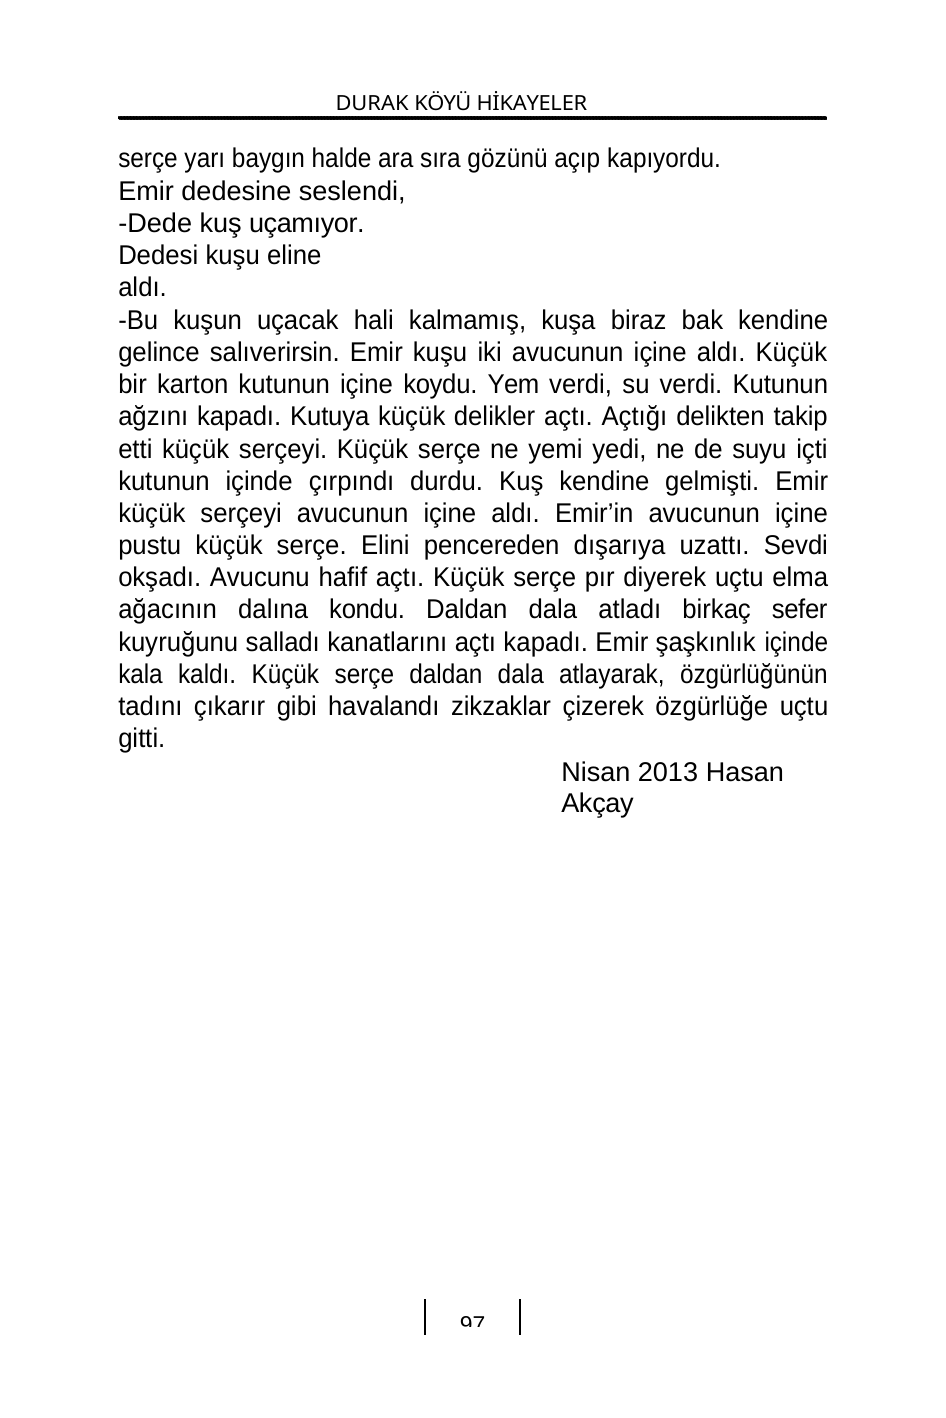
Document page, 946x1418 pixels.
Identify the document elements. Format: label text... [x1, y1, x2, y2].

text serçe yarı baygın halde ara sıra gözünü açıp kapıyordu. Emir dedesine seslendi, [118, 142, 723, 206]
text -Bu kuşun uçacak hali kalmamış, kuşa biraz bak kendine gelince salıverirsin. Emir kuşu iki avucunun içine aldı. Küçük bir karton kutunun içine koydu. Yem verdi, su verdi. Kutunun ağzını kapadı. Kutuya küçük delikler açtı. Açtığı delikten takip etti küçük serçeyi. Küçük serçe ne yemi yedi, ne de suyu içti kutunun içinde çırpındı durdu. Kuş kendine gelmişti. Emir küçük serçeyi avucunun içine aldı. Emir’in avucunun içine pustu küçük serçe. Elini pencereden dışarıya uzattı. Sevdi okşadı. Avucunu hafif açtı. Küçük serçe pır diyerek uçtu elma ağacının dalına kondu. Daldan dala atladı birkaç sefer kuyruğunu salladı kanatlarını açtı kapadı. Emir şaşkınlık içinde kala kaldı. Küçük serçe daldan dala atlayarak, özgürlüğünün tadını çıkarır gibi havalandı zikzaklar çizerek özgürlüğe uçtu gitti. [118, 304, 828, 753]
text -Dede kuş uçamıyor. Dedesi kuşu eline aldı. [118, 207, 365, 303]
text Nisan 2013 Hasan Akçay [561, 756, 862, 818]
